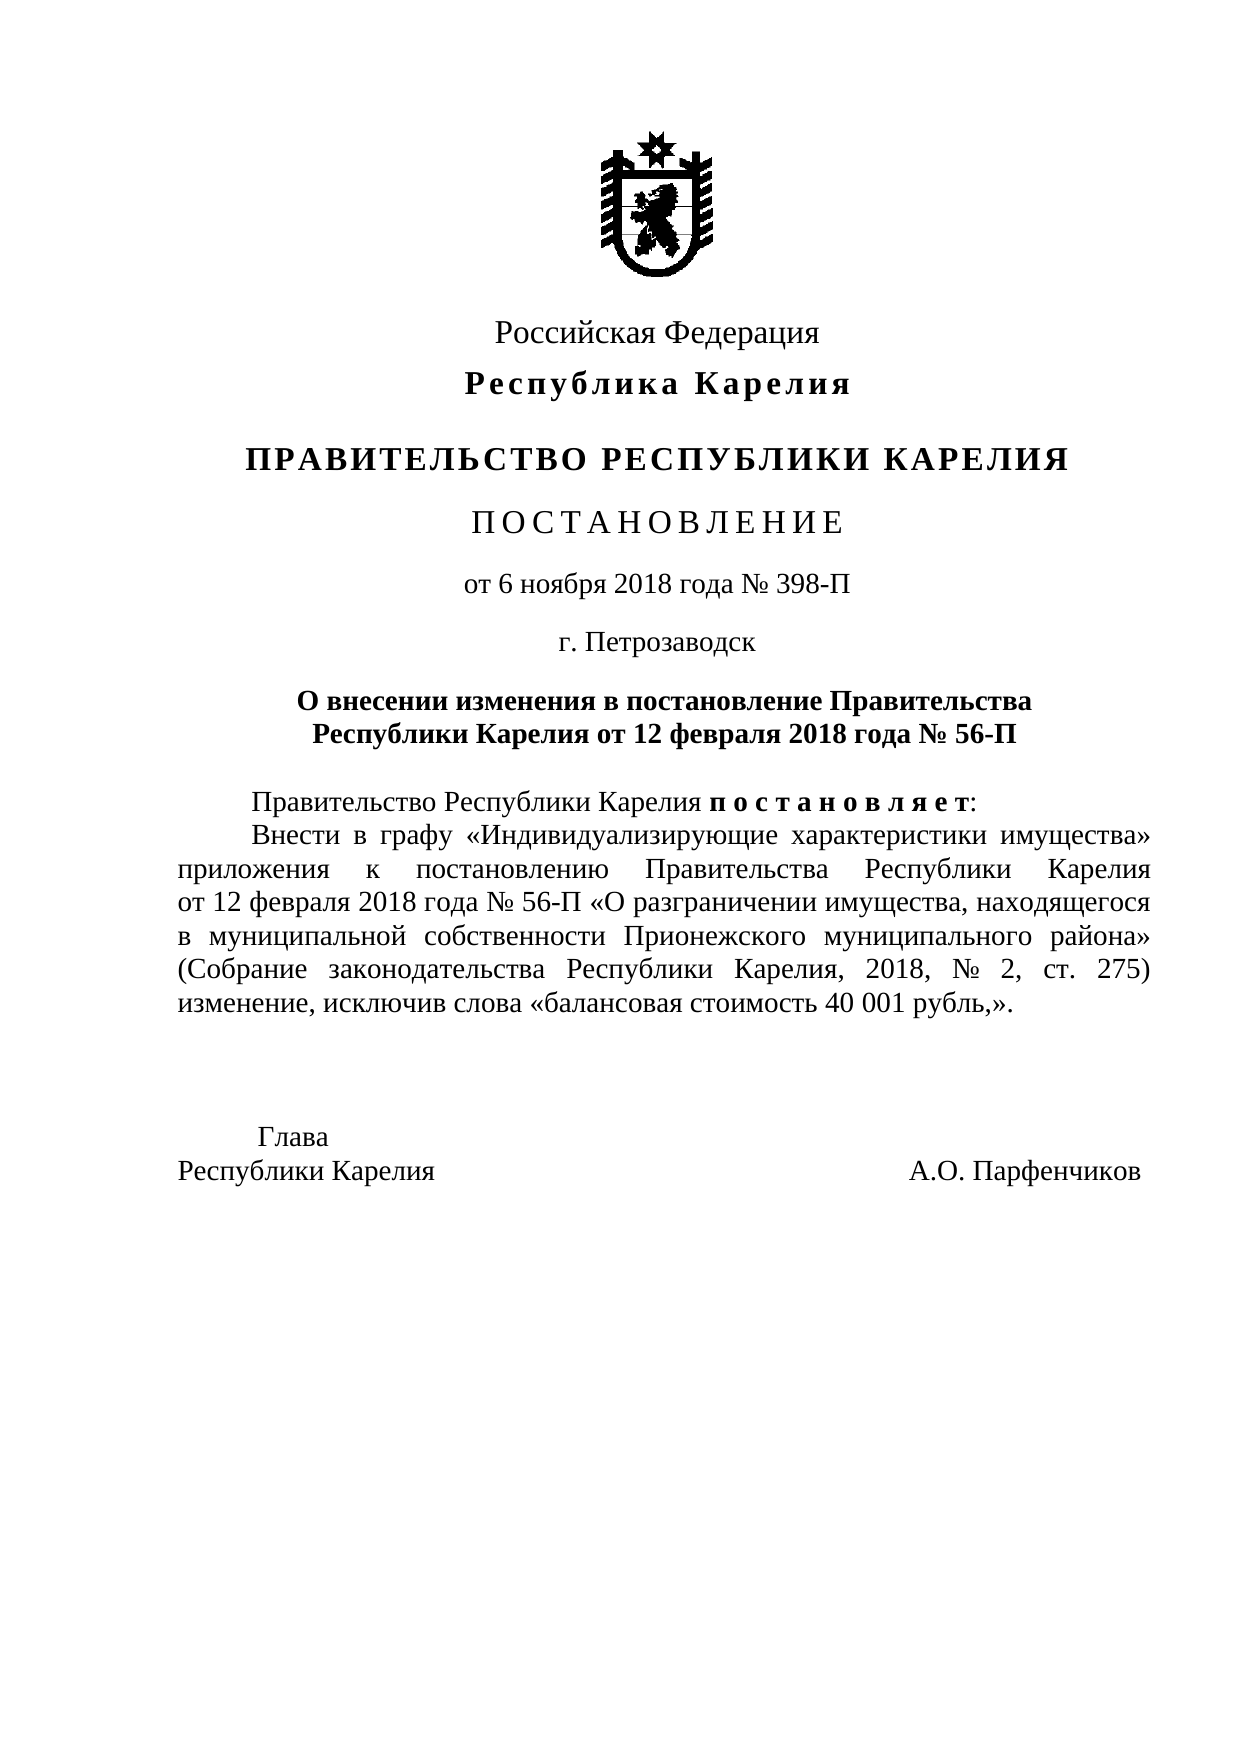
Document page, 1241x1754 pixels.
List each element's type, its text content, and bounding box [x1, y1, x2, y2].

subtitle ПОСТАНОВЛЕНИЕ [162, 503, 1152, 541]
text Республики Карелия от 12 февраля 2018 года № 56-П [177, 717, 1152, 750]
text Республики Карелия А.О. Парфенчиков [177, 1153, 1152, 1186]
text О внесении изменения в постановление Правительства [177, 683, 1152, 717]
text г. Петрозаводск [162, 624, 1152, 658]
text Глава [177, 1119, 1152, 1153]
text Правительство Республики Карелия п о с т а н о в л я е т: [177, 784, 1152, 817]
picture [581, 118, 733, 301]
subtitle Российская Федерация [162, 313, 1152, 351]
text Внести в графу «Индивидуализирующие характеристики имущества» приложения к постановлению Правительства Республики Карелия от 12 февраля 2018 года № 56-П «О разграничении имущества, находящегося в муниципальной собственности Прионежского муниципального района» (Собрание законодательства Республики Карелия, 2018, № 2, ст. 275) изменение, исключив слова «балансовая стоимость 40 001 рубль,». [177, 817, 1152, 1018]
subtitle Республика Карелия [162, 363, 1152, 402]
subtitle ПРАВИТЕЛЬСТВО РЕСПУБЛИКИ КАРЕЛИЯ [162, 439, 1152, 478]
text от 6 ноября 2018 года № 398-П [162, 566, 1152, 599]
